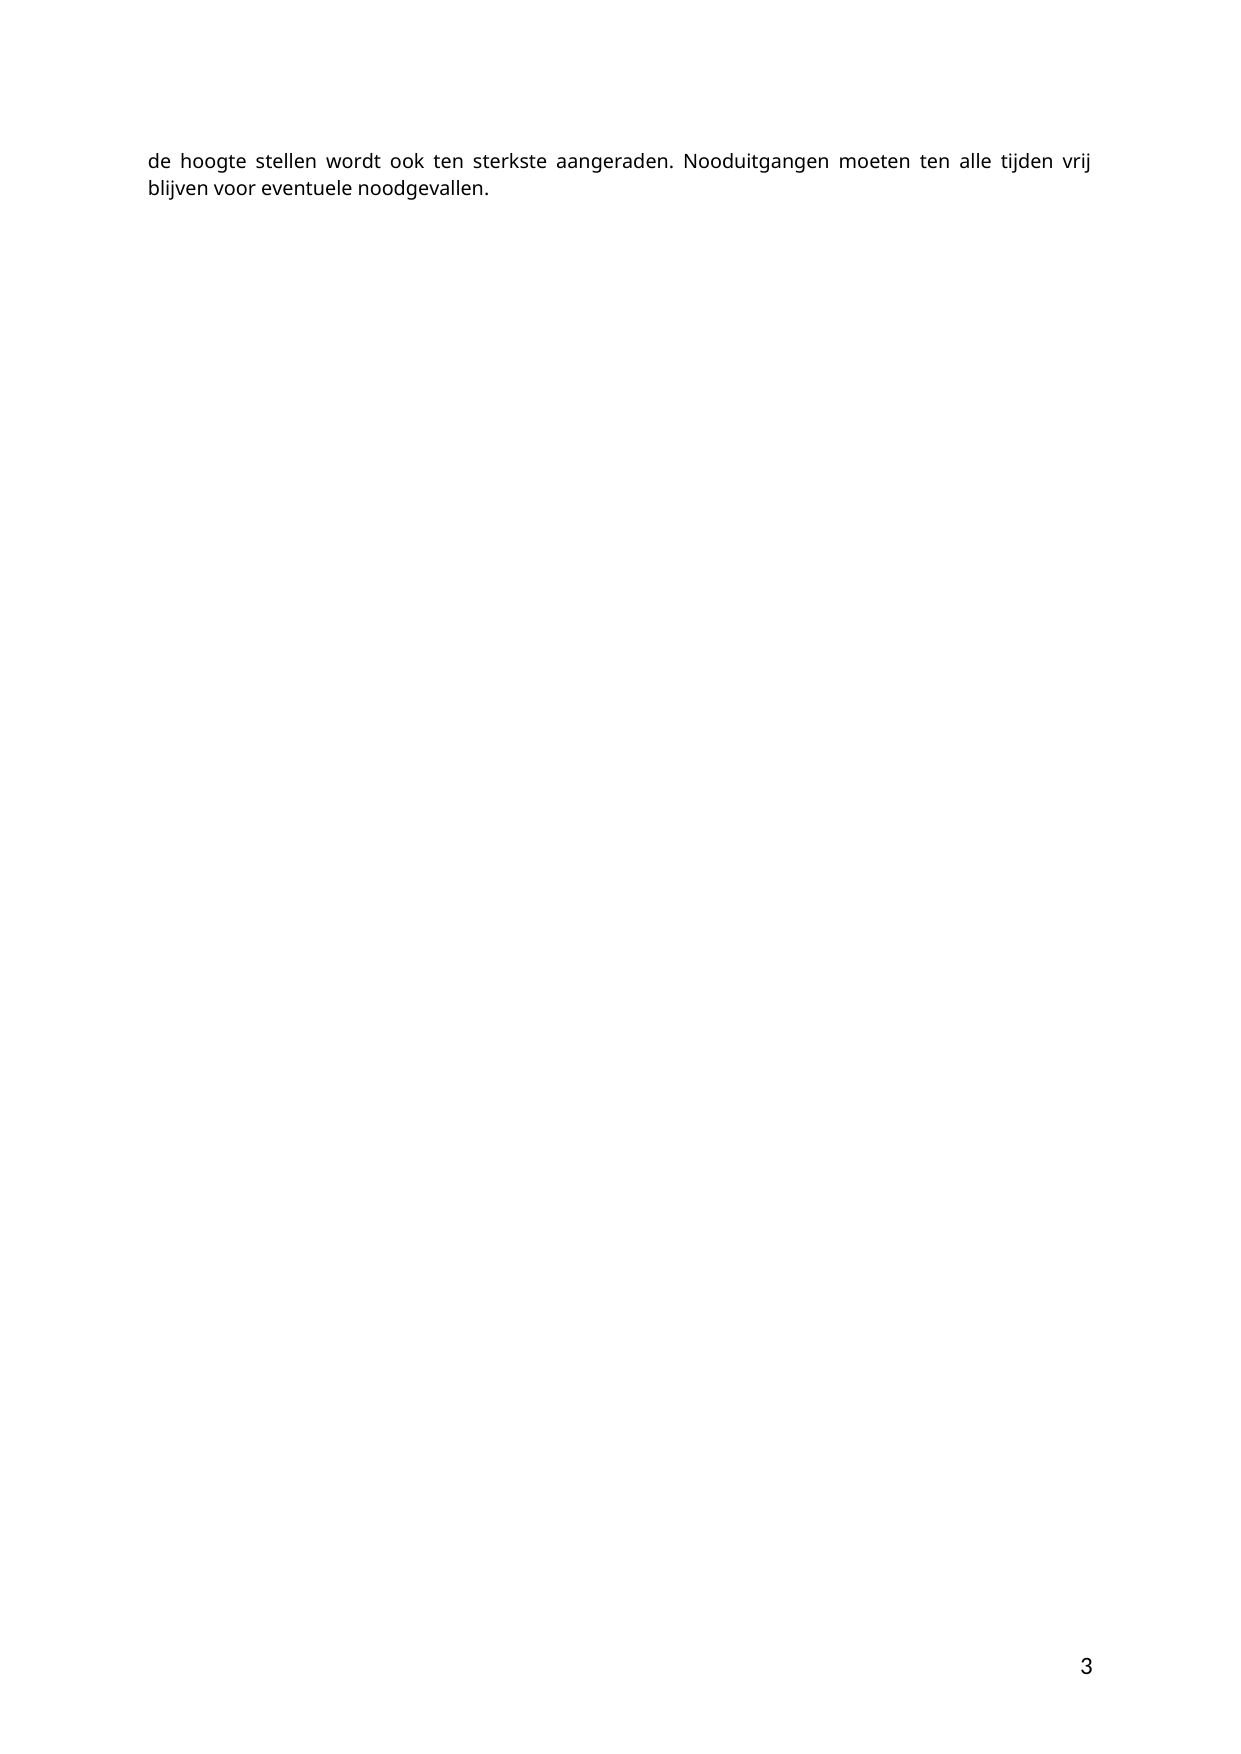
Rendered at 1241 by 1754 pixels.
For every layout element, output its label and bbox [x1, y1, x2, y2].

text [148, 148, 1093, 202]
